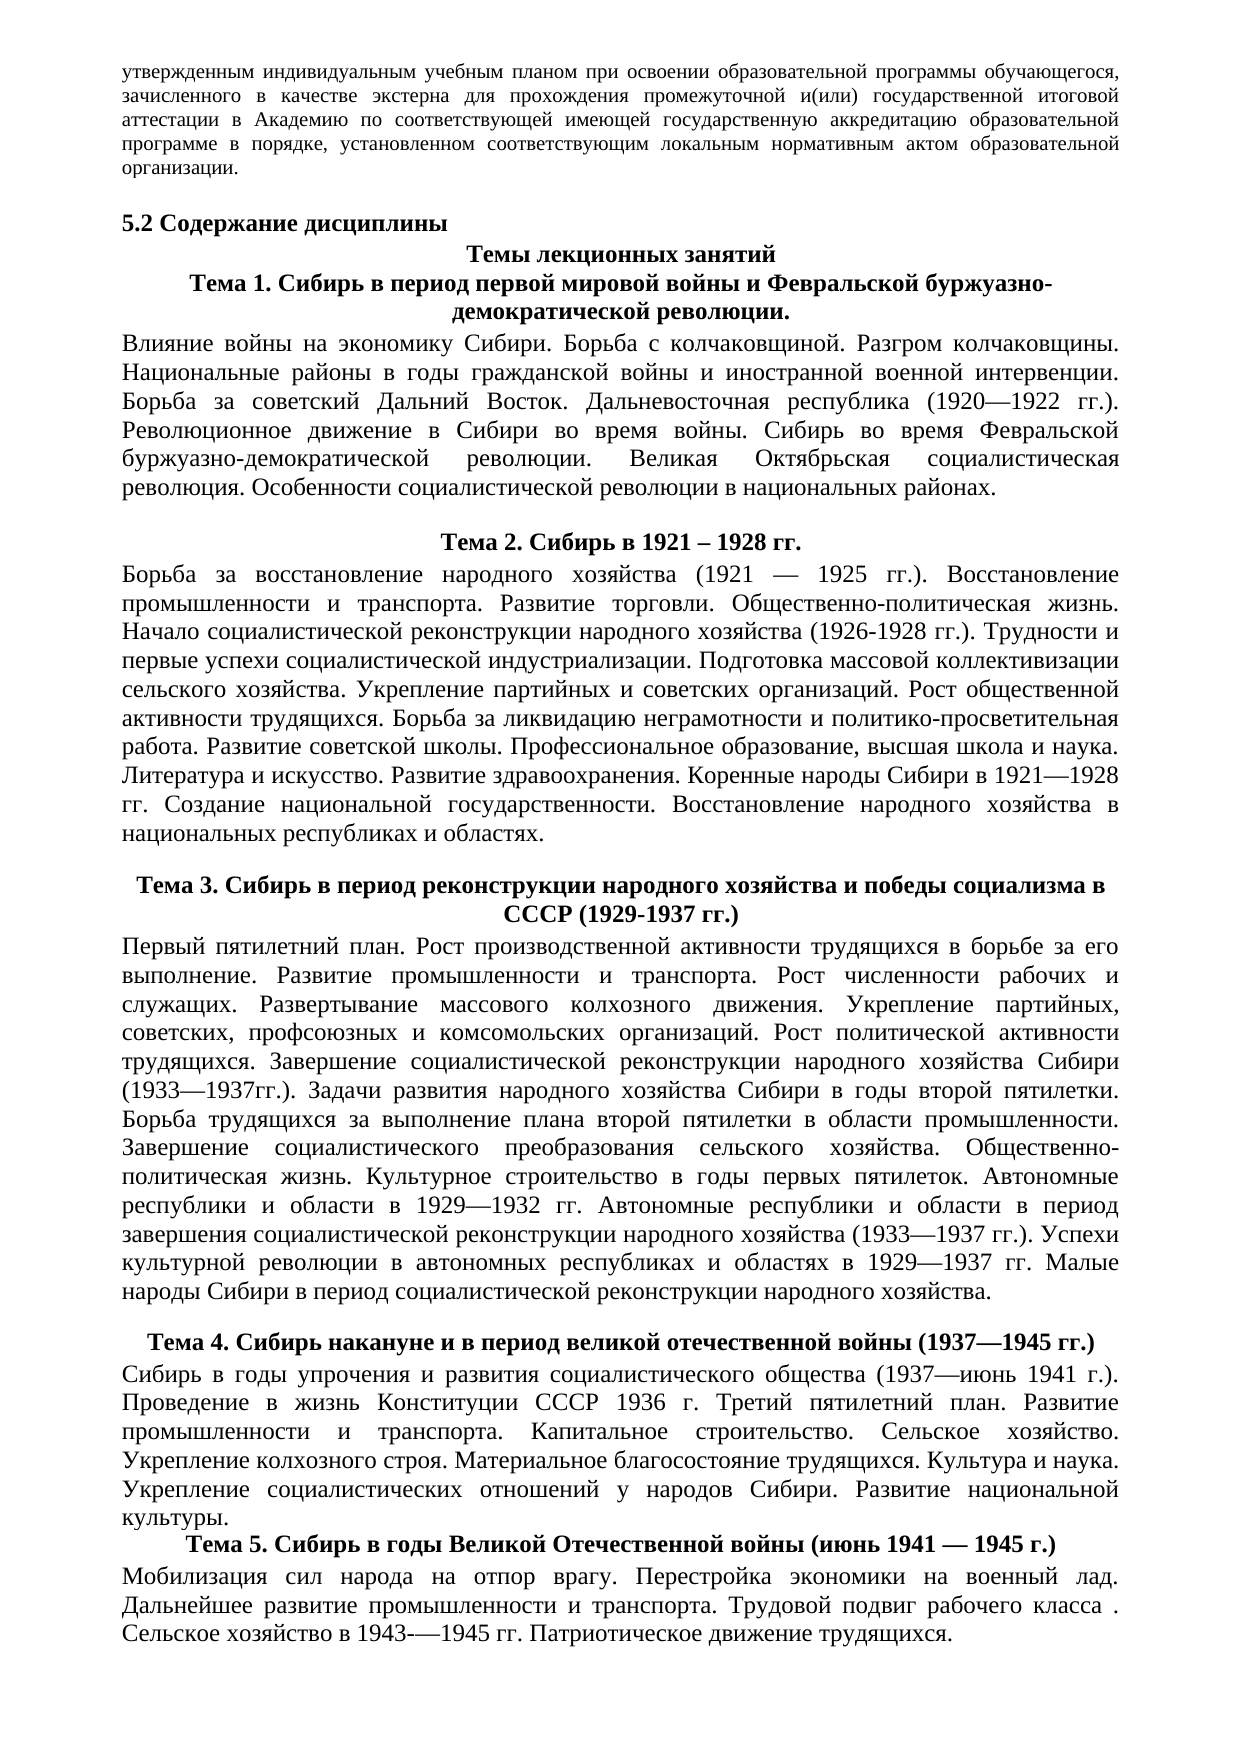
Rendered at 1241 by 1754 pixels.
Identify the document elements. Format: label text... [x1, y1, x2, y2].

table_cell Мобилизация сил народа на отпор врагу. Перестройка экономики на военный лад. Дальнейшее развитие промышленности и транспорта. Трудовой подвиг рабочего класса . Сельское хозяйство в 1943-—1945 гг. Патриотическое движение трудящихся. [118, 1561, 1124, 1662]
table_cell Тема 3. Сибирь в период реконструкции народного хозяйства и победы социализма в СССР (1929-1937 гг.) [118, 870, 1124, 931]
table_header утвержденным индивидуальным учебным планом при освоении образовательной программы обучающегося, зачисленного в качестве экстерна для прохождения промежуточной и(или) государственной итоговой аттестации в Академию по соответствующей имеющей государственную аккредитацию образовательной программе в порядке, установленном соответствующим локальным нормативным актом образовательной организации. [118, 59, 1124, 178]
table_cell Тема 4. Сибирь накануне и в период великой отечественной войны (1937—1945 гг.) [118, 1327, 1124, 1359]
table_cell Сибирь в годы упрочения и развития социалистического общества (1937—июнь 1941 г.). Проведение в жизнь Конституции СССР 1936 г. Третий пятилетний план. Развитие промышленности и транспорта. Капитальное строительство. Сельское хозяйство. Укрепление колхозного строя. Материальное благосостояние трудящихся. Культура и наука. Укрепление социалистических отношений у народов Сибири. Развитие национальной культуры. [118, 1359, 1124, 1529]
table_cell Тема 2. Сибирь в 1921 – 1928 гг. [118, 527, 1124, 559]
table_cell Темы лекционных занятий [118, 239, 1124, 268]
table_cell Тема 1. Сибирь в период первой мировой войны и Февральской буржуазно- демократической революции. [118, 268, 1124, 328]
table_cell 5.2 Содержание дисциплины [118, 178, 1124, 239]
table_cell Первый пятилетний план. Рост производственной активности трудящихся в борьбе за его выполнение. Развитие промышленности и транспорта. Рост численности рабочих и служащих. Развертывание массового колхозного движения. Укрепление партийных, советских, профсоюзных и комсомольских организаций. Рост политической активности трудящихся. Завершение социалистической реконструкции народного хозяйства Сибири (1933—1937гг.). Задачи развития народного хозяйства Сибири в годы второй пятилетки. Борьба трудящихся за выполнение плана второй пятилетки в области промышленности. Завершение социалистического преобразования сельского хозяйства. Общественно- политическая жизнь. Культурное строительство в годы первых пятилеток. Автономные республики и области в 1929—1932 гг. Автономные республики и области в период завершения социалистической реконструкции народного хозяйства (1933—1937 гг.). Успехи культурной революции в автономных республиках и областях в 1929—1937 гг. Малые народы Сибири в период социалистической реконструкции народного хозяйства. [118, 931, 1124, 1327]
table_cell Борьба за восстановление народного хозяйства (1921 — 1925 гг.). Восстановление промышленности и транспорта. Развитие торговли. Общественно-политическая жизнь. Начало социалистической реконструкции народного хозяйства (1926-1928 гг.). Трудности и первые успехи социалистической индустриализации. Подготовка массовой коллективизации сельского хозяйства. Укрепление партийных и советских организаций. Рост общественной активности трудящихся. Борьба за ликвидацию неграмотности и политико-просветительная работа. Развитие советской школы. Профессиональное образование, высшая школа и наука. Литература и искусство. Развитие здравоохранения. Коренные народы Сибири в 1921—1928 гг. Создание национальной государственности. Восстановление народного хозяйства в национальных республиках и областях. [118, 559, 1124, 870]
table_cell Тема 5. Сибирь в годы Великой Отечественной войны (июнь 1941 — 1945 г.) [118, 1529, 1124, 1561]
table_cell Влияние войны на экономику Сибири. Борьба с колчаковщиной. Разгром колчаковщины. Национальные районы в годы гражданской войны и иностранной военной интервенции. Борьба за советский Дальний Восток. Дальневосточная республика (1920—1922 гг.). Революционное движение в Сибири во время войны. Сибирь во время Февральской буржуазно-демократической революции. Великая Октябрьская социалистическая революция. Особенности социалистической революции в национальных районах. [118, 329, 1124, 527]
